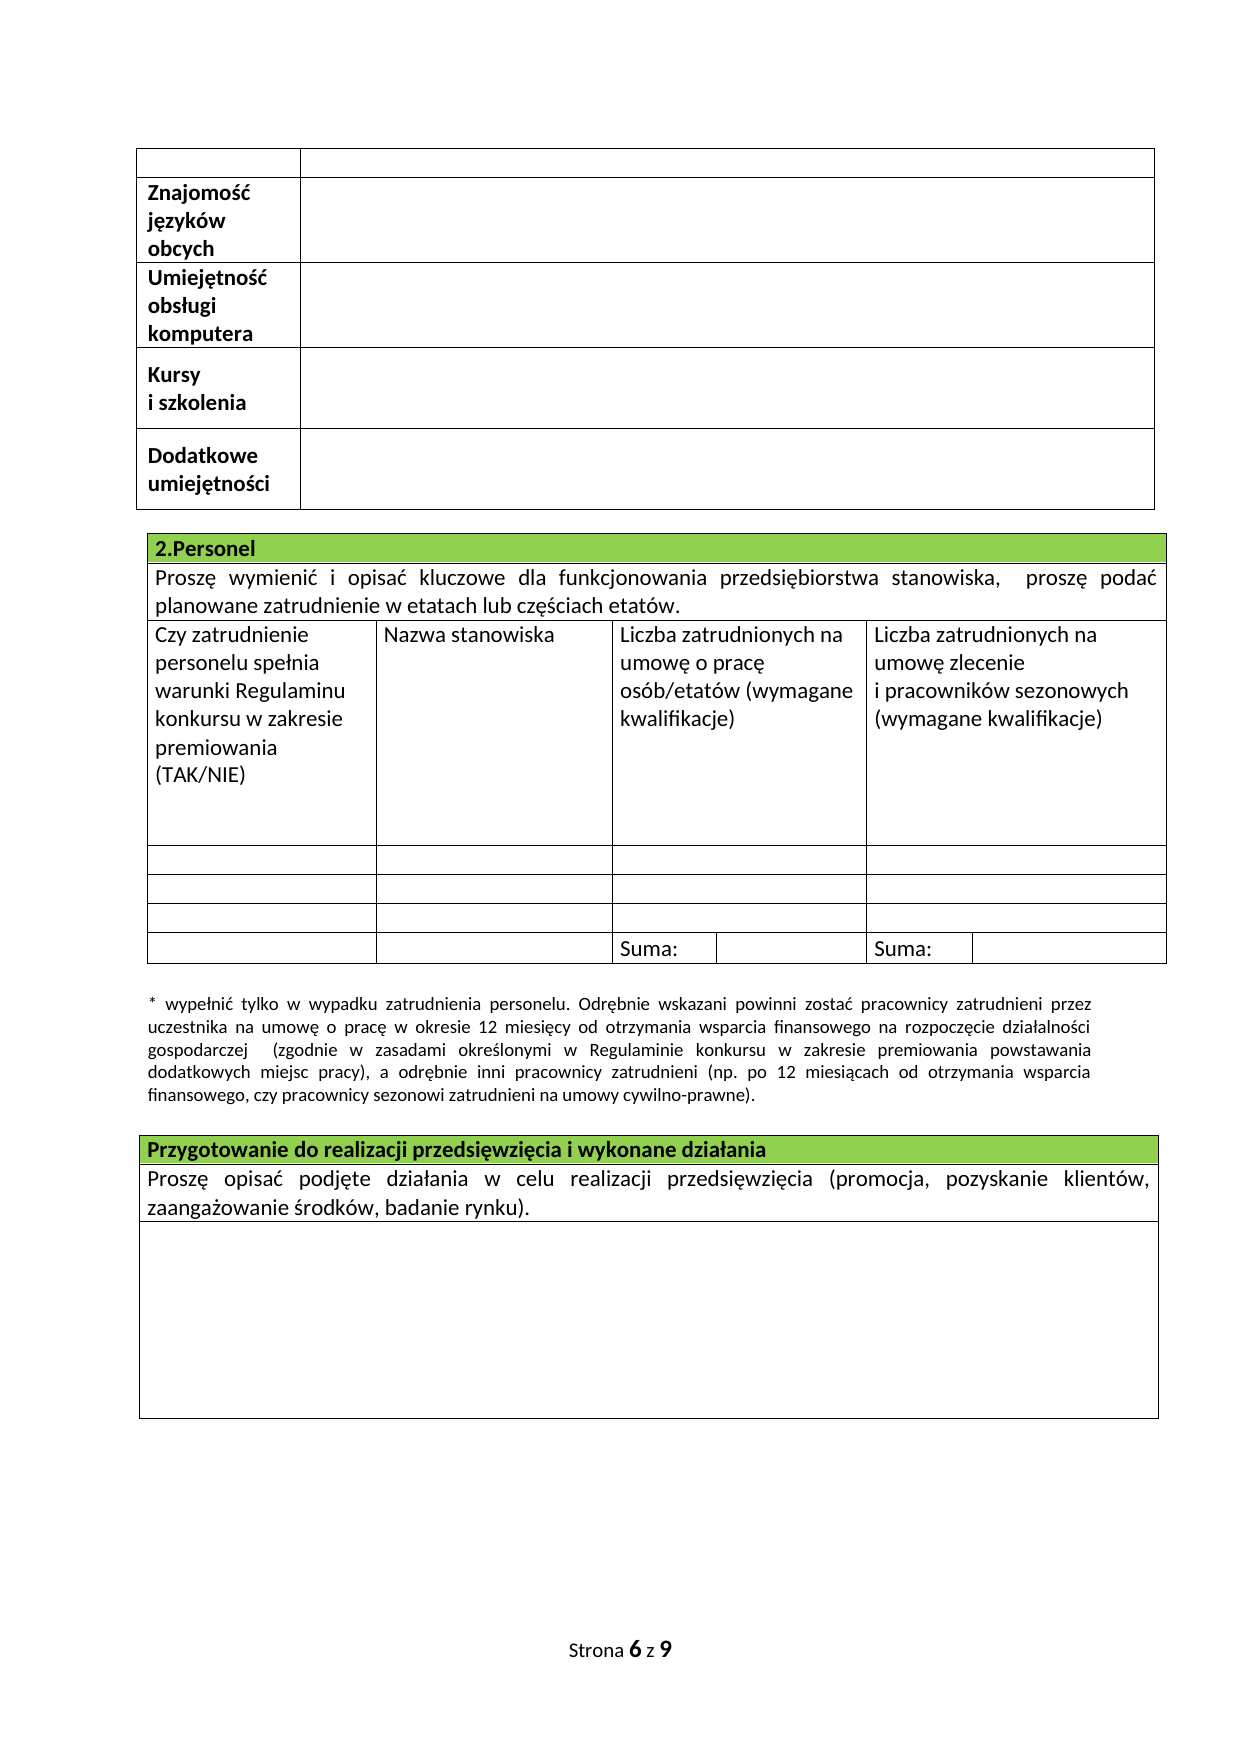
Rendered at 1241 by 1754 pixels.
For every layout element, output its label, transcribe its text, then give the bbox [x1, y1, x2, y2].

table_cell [137, 149, 300, 177]
table_cell Kursy i szkolenia [137, 348, 300, 428]
table_cell [301, 263, 1154, 347]
table_cell Proszę opisać podjęte działania w celu realizacji przedsięwzięcia (promocja, pozyskanie klientów, zaangażowanie środków, badanie rynku). [140, 1165, 1158, 1221]
table_cell [148, 846, 376, 874]
table_cell Liczba zatrudnionych na umowę zlecenie i pracowników sezonowych (wymagane kwalifikacje) [867, 621, 1166, 845]
table_cell [148, 904, 376, 932]
table_header 2.Personel [148, 534, 1166, 562]
table_header Przygotowanie do realizacji przedsięwzięcia i wykonane działania [140, 1136, 1158, 1163]
table_cell [377, 846, 612, 874]
table_cell Proszę wymienić i opisać kluczowe dla funkcjonowania przedsiębiorstwa stanowiska, proszę podać planowane zatrudnienie w etatach lub częściach etatów. [148, 564, 1166, 619]
table_cell Dodatkowe umiejętności [137, 429, 300, 509]
text * wypełnić tylko w wypadku zatrudnienia personelu. Odrębnie wskazani powinni zostać pracownicy zatrudnieni przez uczestnika na umowę o pracę w okresie 12 miesięcy od otrzymania wsparcia finansowego na rozpoczęcie działalności gospodarczej (zgodnie w zasadami określonymi w Regulaminie konkursu w zakresie premiowania powstawania dodatkowych miejsc pracy), a odrębnie inni pracownicy zatrudnieni (np. po 12 miesiącach od otrzymania wsparcia finansowego, czy pracownicy sezonowi zatrudnieni na umowy cywilno-prawne). [148, 992, 1093, 1106]
table_cell [613, 875, 866, 903]
table_cell [148, 933, 376, 963]
table_cell [867, 904, 1166, 932]
table_cell [301, 149, 1154, 177]
table_cell [867, 846, 1166, 874]
table_cell Czy zatrudnienie personelu spełnia warunki Regulaminu konkursu w zakresie premiowania (TAK/NIE) [148, 621, 376, 845]
table_cell Suma: [613, 933, 716, 963]
table_cell [867, 875, 1166, 903]
table_cell [717, 933, 866, 963]
table_cell [377, 933, 612, 963]
table_cell [377, 904, 612, 932]
table_cell [148, 875, 376, 903]
table_cell [301, 429, 1154, 509]
table_cell Suma: [867, 933, 972, 963]
table_cell [377, 875, 612, 903]
table_cell [613, 904, 866, 932]
table_cell [301, 348, 1154, 428]
table_cell Umiejętność obsługi komputera [137, 263, 300, 347]
table_cell [301, 178, 1154, 262]
table_cell [140, 1222, 1158, 1418]
table_cell Liczba zatrudnionych na umowę o pracę osób/etatów (wymagane kwalifikacje) [613, 621, 866, 845]
table_cell Znajomość języków obcych [137, 178, 300, 262]
table_cell [973, 933, 1166, 963]
table_cell Nazwa stanowiska [377, 621, 612, 845]
table_cell [613, 846, 866, 874]
